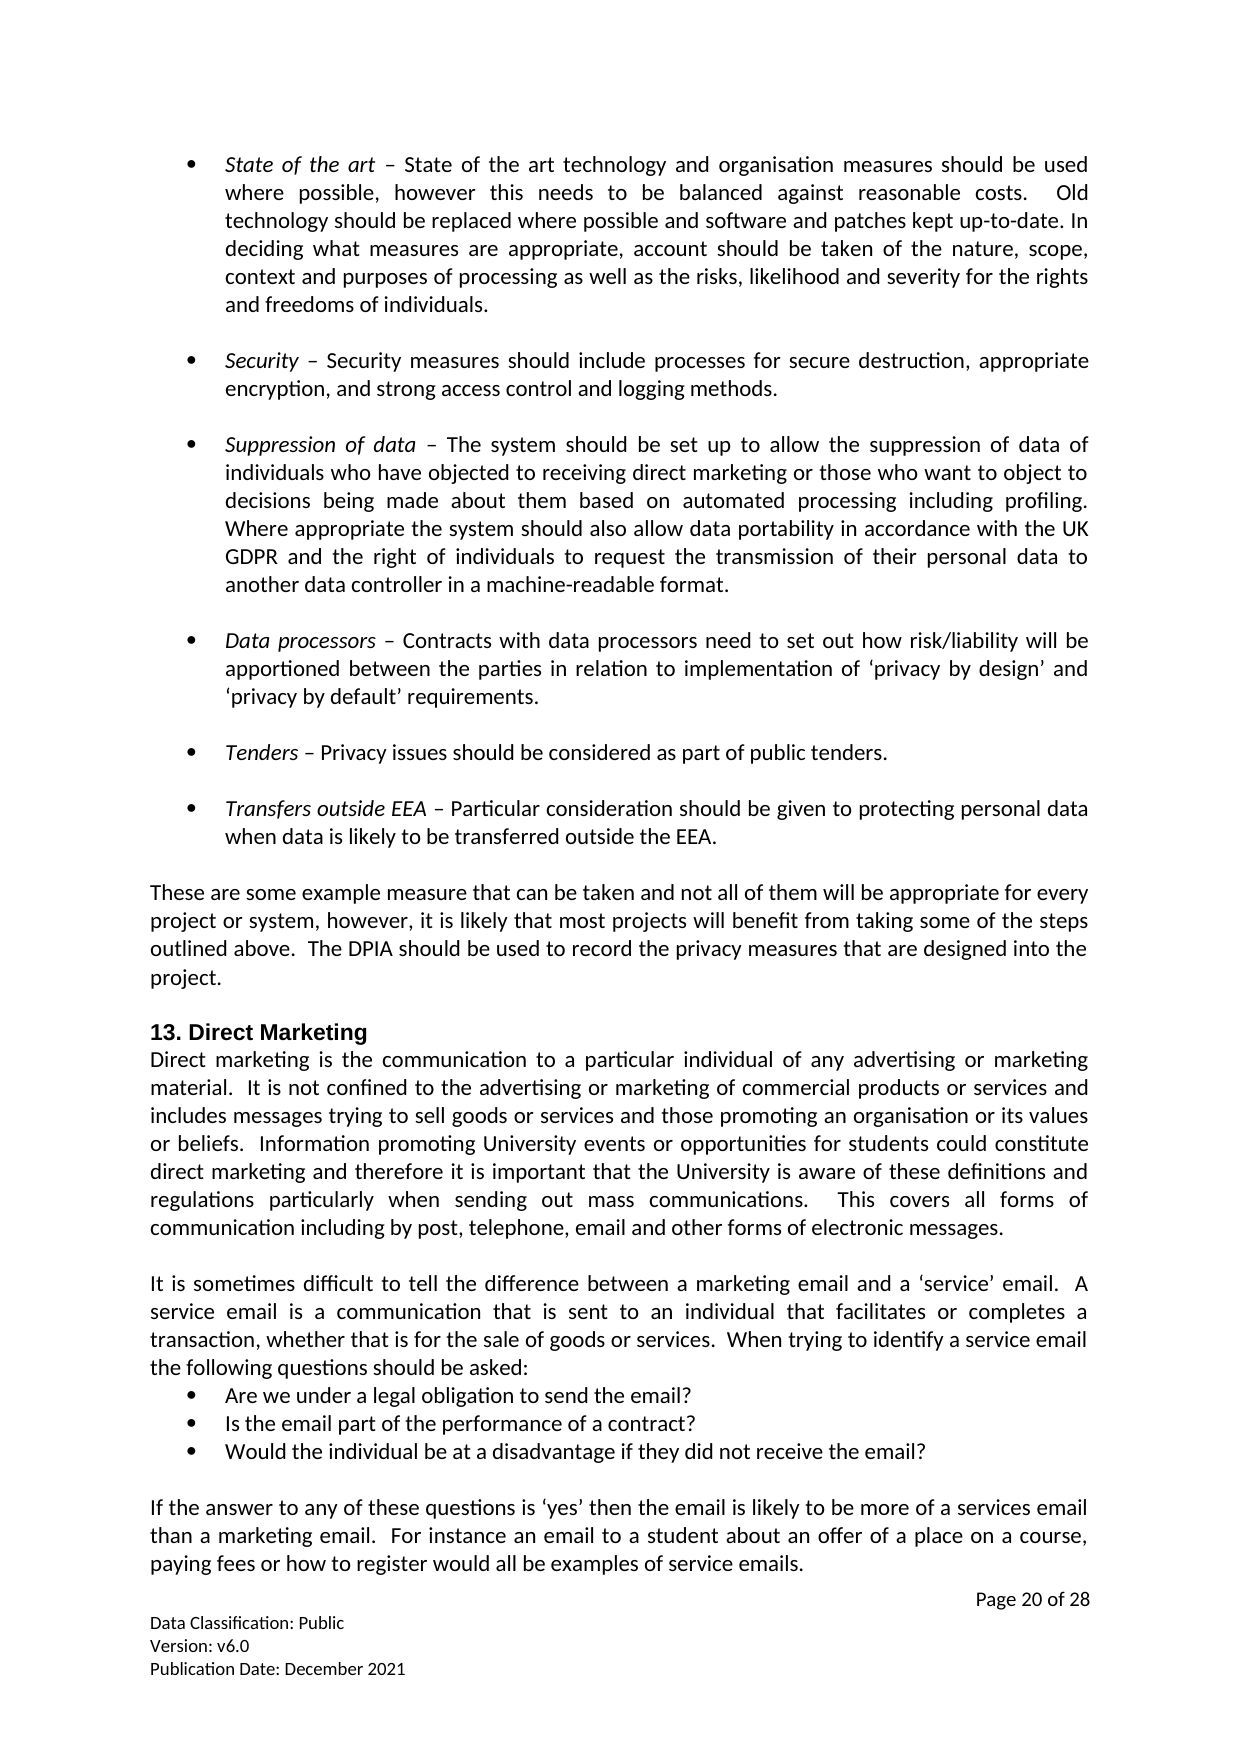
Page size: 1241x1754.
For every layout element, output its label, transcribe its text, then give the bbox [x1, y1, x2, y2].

text These are some example measure that can be taken and not all of them will be appropriate for every project or system, however, it is likely that most projects will benefit from taking some of the steps outlined above. The DPIA should be used to record the privacy measures that are designed into the project. [150, 878, 1090, 991]
subtitle 13. Direct Marketing [150, 1019, 1090, 1045]
list Transfers outside EEA – Particular consideration should be given to protecting personal data when data is likely to be transferred outside the EEA. [187, 794, 1090, 851]
list If the answer to any of these questions is ‘yes’ then the email is likely to be more of a services email than a marketing email. For instance an email to a student about an offer of a place on a course, paying fees or how to register would all be examples of service emails. [150, 1493, 1090, 1577]
list Suppression of data – The system should be set up to allow the suppression of data of individuals who have objected to receiving direct marketing or those who want to object to decisions being made about them based on automated processing including profiling. Where appropriate the system should also allow data portability in accordance with the UK GDPR and the right of individuals to request the transmission of their personal data to another data controller in a machine-readable format. [187, 430, 1090, 598]
list It is sometimes difficult to tell the difference between a marketing email and a ‘service’ email. A service email is a communication that is sent to an individual that facilitates or completes a transaction, whether that is for the sale of goods or services. When trying to identify a service email the following questions should be asked: [150, 1269, 1090, 1381]
list Are we under a legal obligation to send the email? [187, 1381, 1090, 1409]
list Is the email part of the performance of a contract? [187, 1409, 1090, 1437]
list State of the art – State of the art technology and organisation measures should be used where possible, however this needs to be balanced against reasonable costs. Old technology should be replaced where possible and software and patches kept up-to-date. In deciding what measures are appropriate, account should be taken of the nature, scope, context and purposes of processing as well as the risks, likelihood and severity for the rights and freedoms of individuals. [187, 150, 1090, 318]
list Would the individual be at a disadvantage if they did not receive the email? [187, 1437, 1090, 1465]
list Tenders – Privacy issues should be considered as part of public tenders. [187, 738, 1090, 766]
list Security – Security measures should include processes for secure destruction, appropriate encryption, and strong access control and logging methods. [187, 346, 1090, 402]
list Direct marketing is the communication to a particular individual of any advertising or marketing material. It is not confined to the advertising or marketing of commercial products or services and includes messages trying to sell goods or services and those promoting an organisation or its values or beliefs. Information promoting University events or opportunities for students could constitute direct marketing and therefore it is important that the University is aware of these definitions and regulations particularly when sending out mass communications. This covers all forms of communication including by post, telephone, email and other forms of electronic messages. [150, 1045, 1090, 1241]
list Data processors – Contracts with data processors need to set out how risk/liability will be apportioned between the parties in relation to implementation of ‘privacy by design’ and ‘privacy by default’ requirements. [187, 626, 1090, 710]
